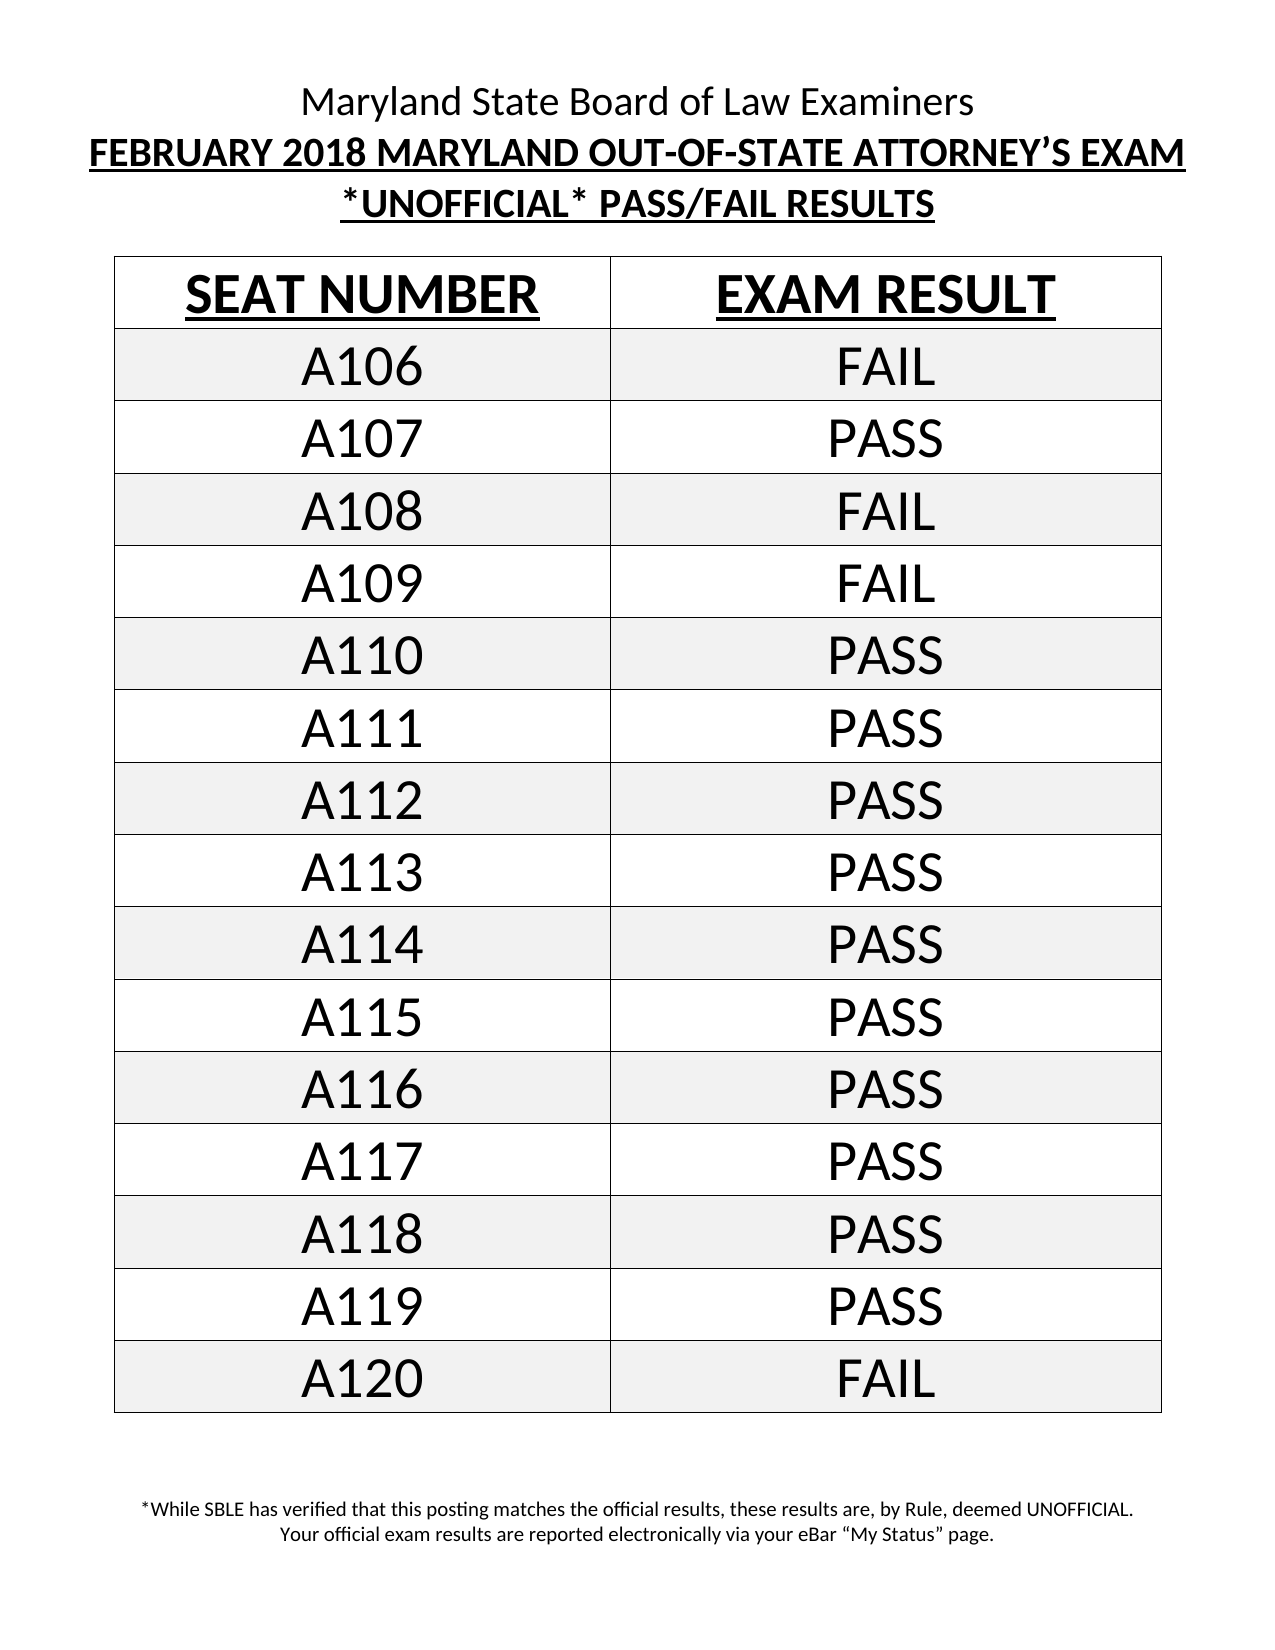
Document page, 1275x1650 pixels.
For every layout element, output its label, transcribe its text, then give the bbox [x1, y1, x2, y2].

table_cell A108 [115, 474, 610, 545]
table_cell A111 [115, 690, 610, 762]
table_cell A119 [115, 1269, 610, 1340]
table_cell A112 [115, 763, 610, 834]
table_cell PASS [611, 907, 1161, 978]
table_cell A118 [115, 1196, 610, 1268]
table_cell PASS [611, 763, 1161, 834]
table_cell A115 [115, 980, 610, 1051]
table_cell PASS [611, 980, 1161, 1051]
table_cell PASS [611, 1124, 1161, 1195]
table_cell PASS [611, 690, 1161, 762]
table_cell PASS [611, 1196, 1161, 1268]
table_cell A109 [115, 546, 610, 617]
table_cell A117 [115, 1124, 610, 1195]
table_cell PASS [611, 835, 1161, 906]
table_cell A110 [115, 618, 610, 689]
table_cell A107 [115, 401, 610, 472]
table_cell PASS [611, 1269, 1161, 1340]
table_cell PASS [611, 401, 1161, 472]
table_cell A116 [115, 1052, 610, 1123]
table_cell FAIL [611, 1341, 1161, 1412]
table_cell PASS [611, 618, 1161, 689]
table_cell A120 [115, 1341, 610, 1412]
table_cell A113 [115, 835, 610, 906]
table_cell PASS [611, 1052, 1161, 1123]
table_cell FAIL [611, 474, 1161, 545]
table_cell FAIL [611, 329, 1161, 400]
table_cell A106 [115, 329, 610, 400]
table_header EXAM RESULT [611, 257, 1161, 328]
table_header SEAT NUMBER [115, 257, 610, 328]
table_cell FAIL [611, 546, 1161, 617]
table_cell A114 [115, 907, 610, 978]
